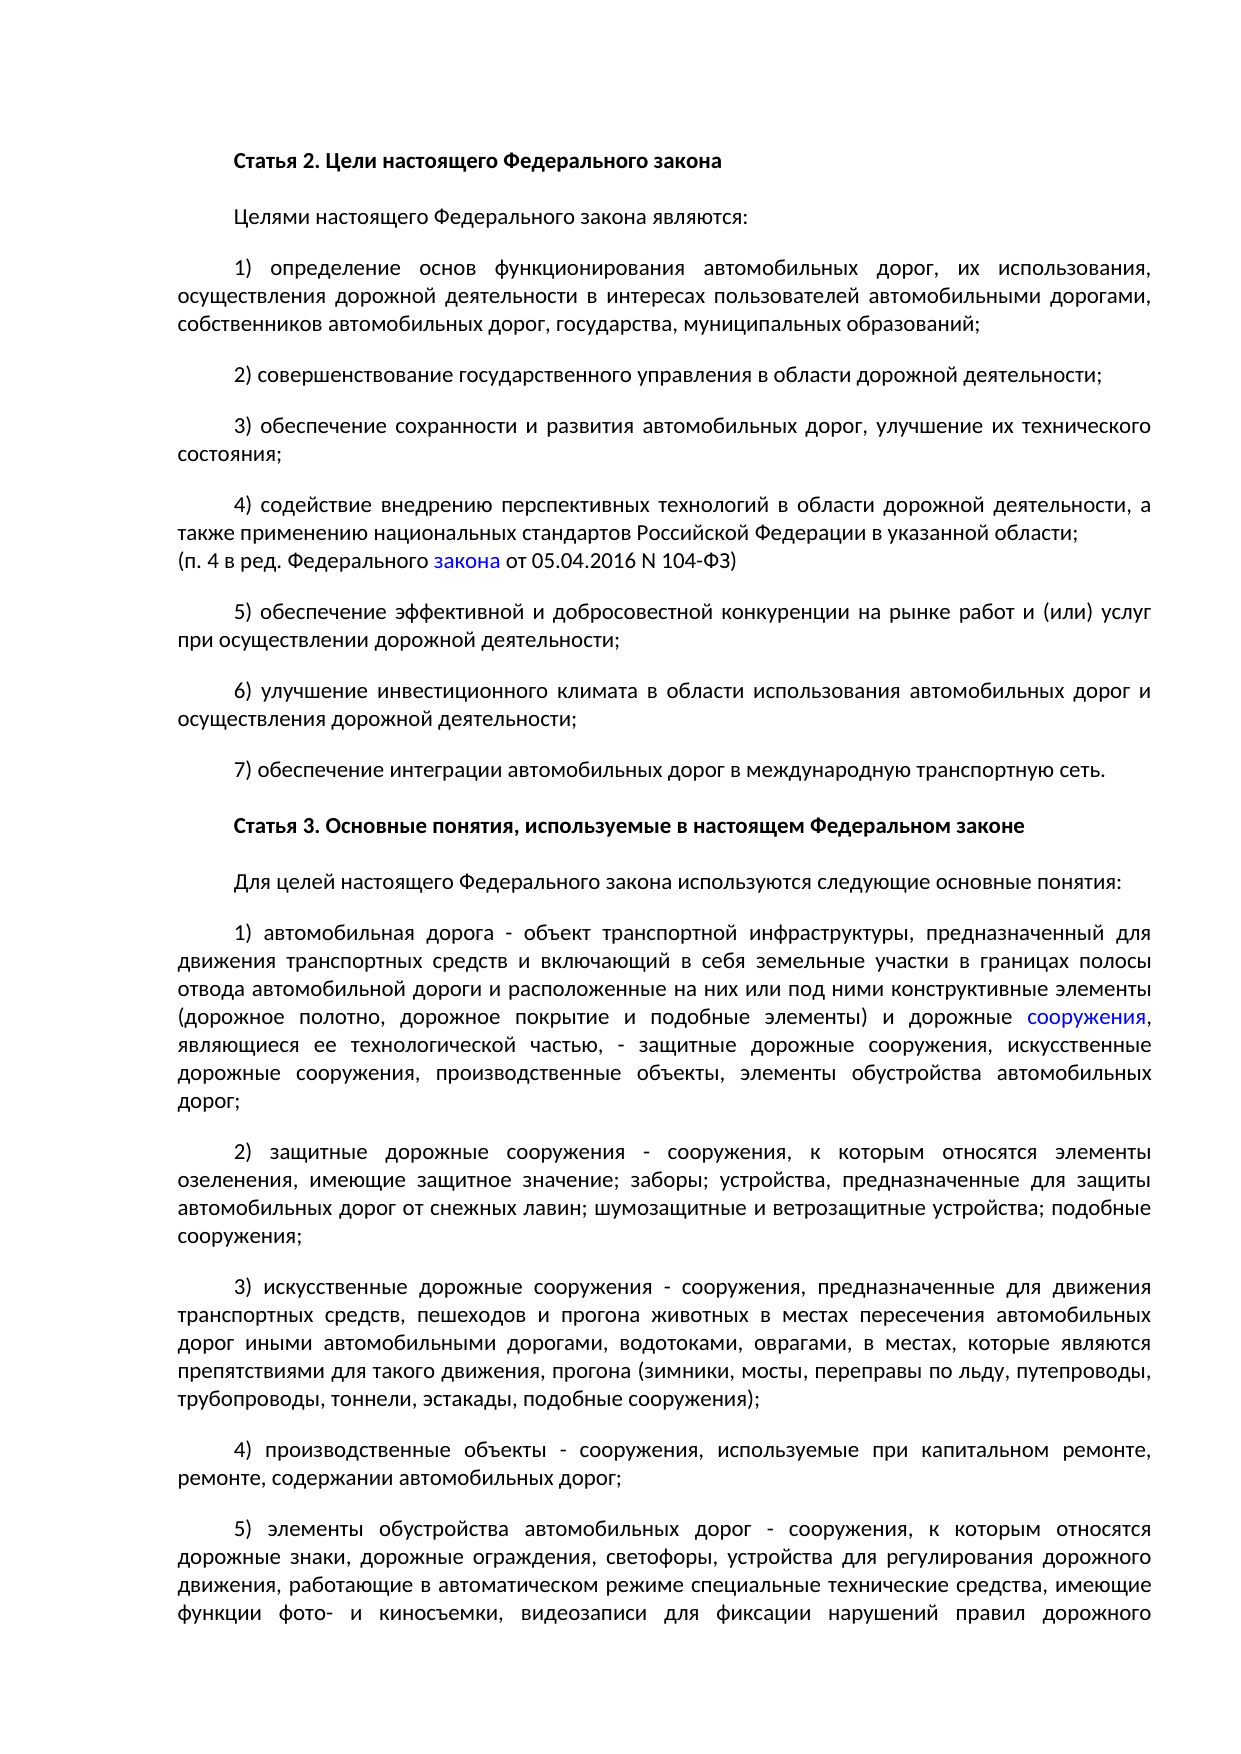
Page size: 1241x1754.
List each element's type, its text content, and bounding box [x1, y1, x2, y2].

title Статья 3. Основные понятия, используемые в настоящем Федеральном законе [177, 811, 1152, 839]
text Целями настоящего Федерального закона являются: [177, 202, 1152, 230]
text (п. 4 в ред. Федерального закона от 05.04.2016 N 104-ФЗ) [177, 546, 1152, 574]
text Для целей настоящего Федерального закона используются следующие основные понятия: [177, 867, 1152, 895]
title Статья 2. Цели настоящего Федерального закона [177, 146, 1152, 174]
text 2) защитные дорожные сооружения - сооружения, к которым относятся элементы озеленения, имеющие защитное значение; заборы; устройства, предназначенные для защиты автомобильных дорог от снежных лавин; шумозащитные и ветрозащитные устройства; подобные сооружения; [177, 1137, 1152, 1249]
text 4) производственные объекты - сооружения, используемые при капитальном ремонте, ремонте, содержании автомобильных дорог; [177, 1435, 1152, 1491]
text 4) содействие внедрению перспективных технологий в области дорожной деятельности, а также применению национальных стандартов Российской Федерации в указанной области; [177, 490, 1152, 546]
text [177, 1514, 1152, 1626]
text 5) обеспечение эффективной и добросовестной конкуренции на рынке работ и (или) услуг при осуществлении дорожной деятельности; [177, 597, 1152, 653]
text 2) совершенствование государственного управления в области дорожной деятельности; [177, 360, 1152, 388]
text 1) определение основ функционирования автомобильных дорог, их использования, осуществления дорожной деятельности в интересах пользователей автомобильными дорогами, собственников автомобильных дорог, государства, муниципальных образований; [177, 253, 1152, 337]
text 6) улучшение инвестиционного климата в области использования автомобильных дорог и осуществления дорожной деятельности; [177, 676, 1152, 732]
text 7) обеспечение интеграции автомобильных дорог в международную транспортную сеть. [177, 755, 1152, 783]
text 1) автомобильная дорога - объект транспортной инфраструктуры, предназначенный для движения транспортных средств и включающий в себя земельные участки в границах полосы отвода автомобильной дороги и расположенные на них или под ними конструктивные элементы (дорожное полотно, дорожное покрытие и подобные элементы) и дорожные сооружения, являющиеся ее технологической частью, - защитные дорожные сооружения, искусственные дорожные сооружения, производственные объекты, элементы обустройства автомобильных дорог; [177, 918, 1152, 1114]
text 3) обеспечение сохранности и развития автомобильных дорог, улучшение их технического состояния; [177, 411, 1152, 467]
text 3) искусственные дорожные сооружения - сооружения, предназначенные для движения транспортных средств, пешеходов и прогона животных в местах пересечения автомобильных дорог иными автомобильными дорогами, водотоками, оврагами, в местах, которые являются препятствиями для такого движения, прогона (зимники, мосты, переправы по льду, путепроводы, трубопроводы, тоннели, эстакады, подобные сооружения); [177, 1272, 1152, 1412]
